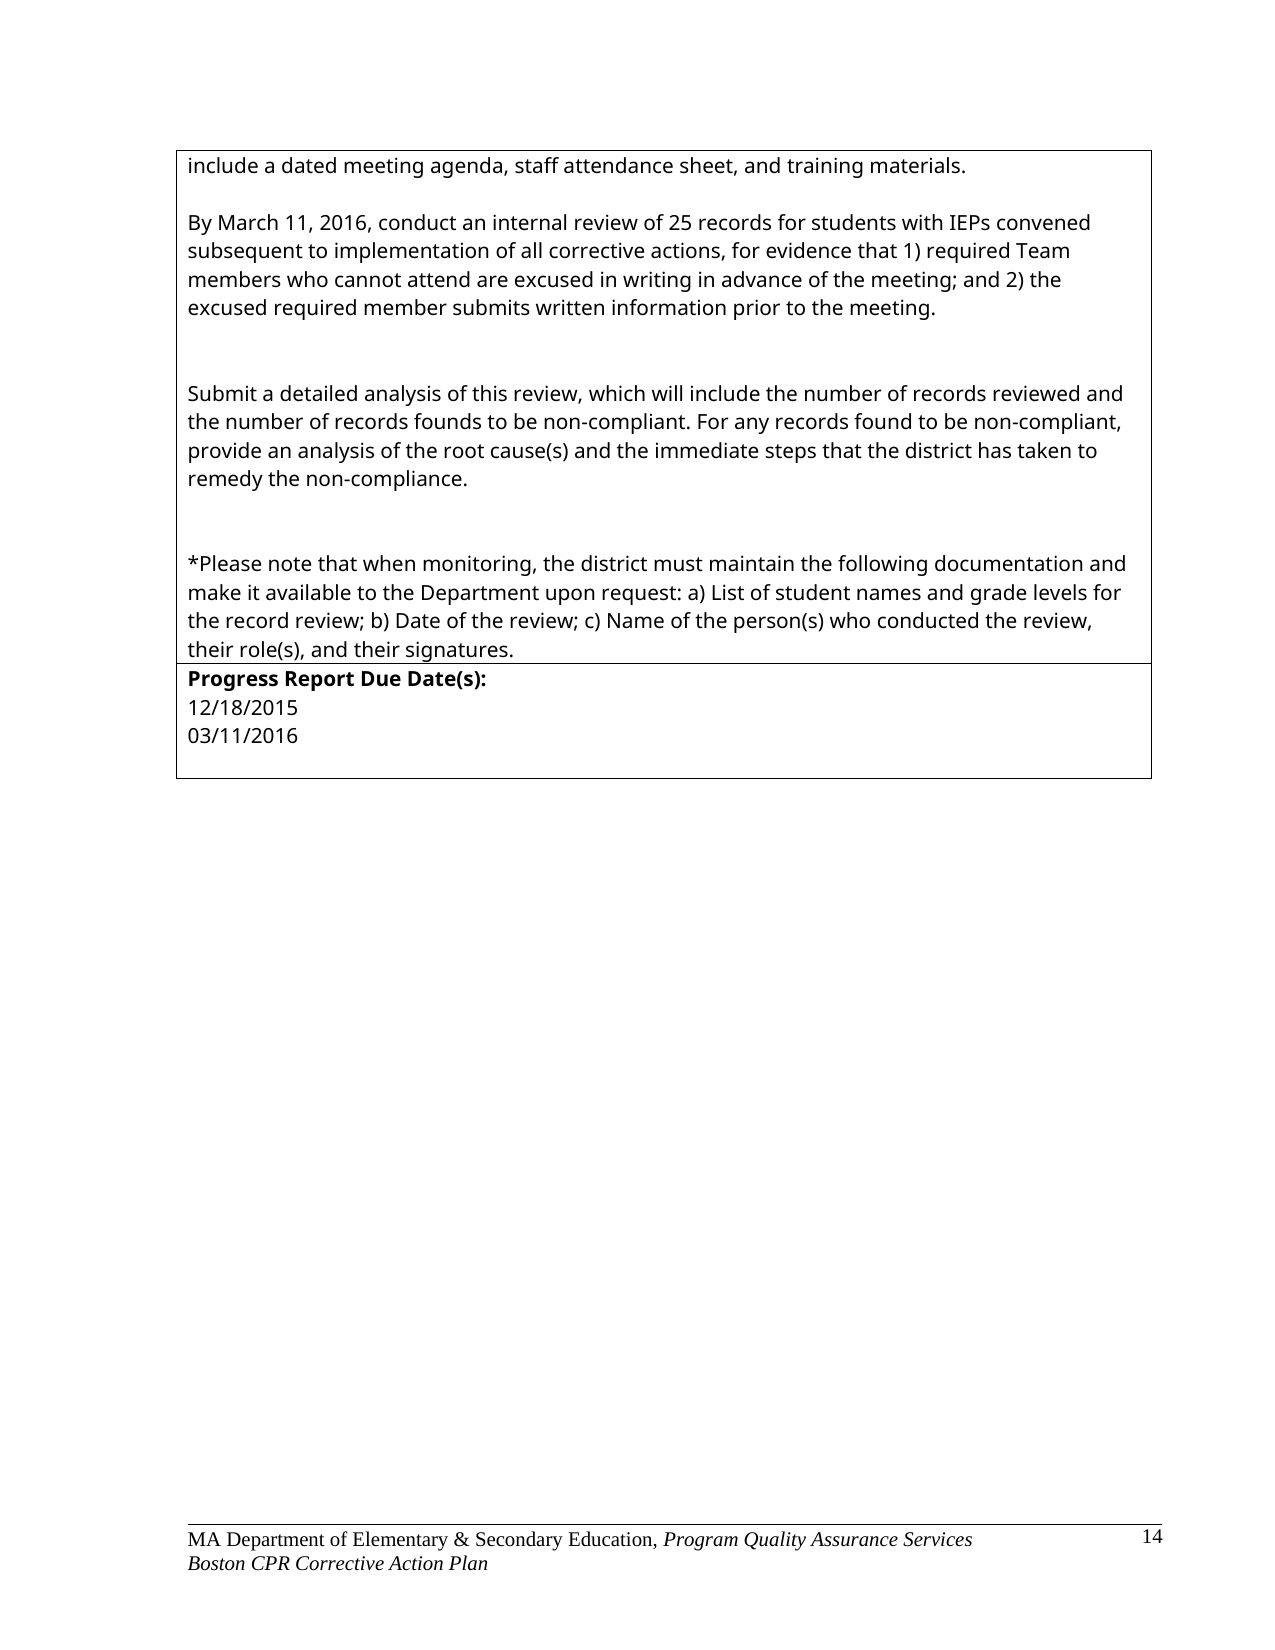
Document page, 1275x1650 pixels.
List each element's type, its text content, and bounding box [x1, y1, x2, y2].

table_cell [177, 151, 1151, 663]
table_cell Progress Report Due Date(s): 12/18/2015 03/11/2016 [177, 664, 1151, 778]
